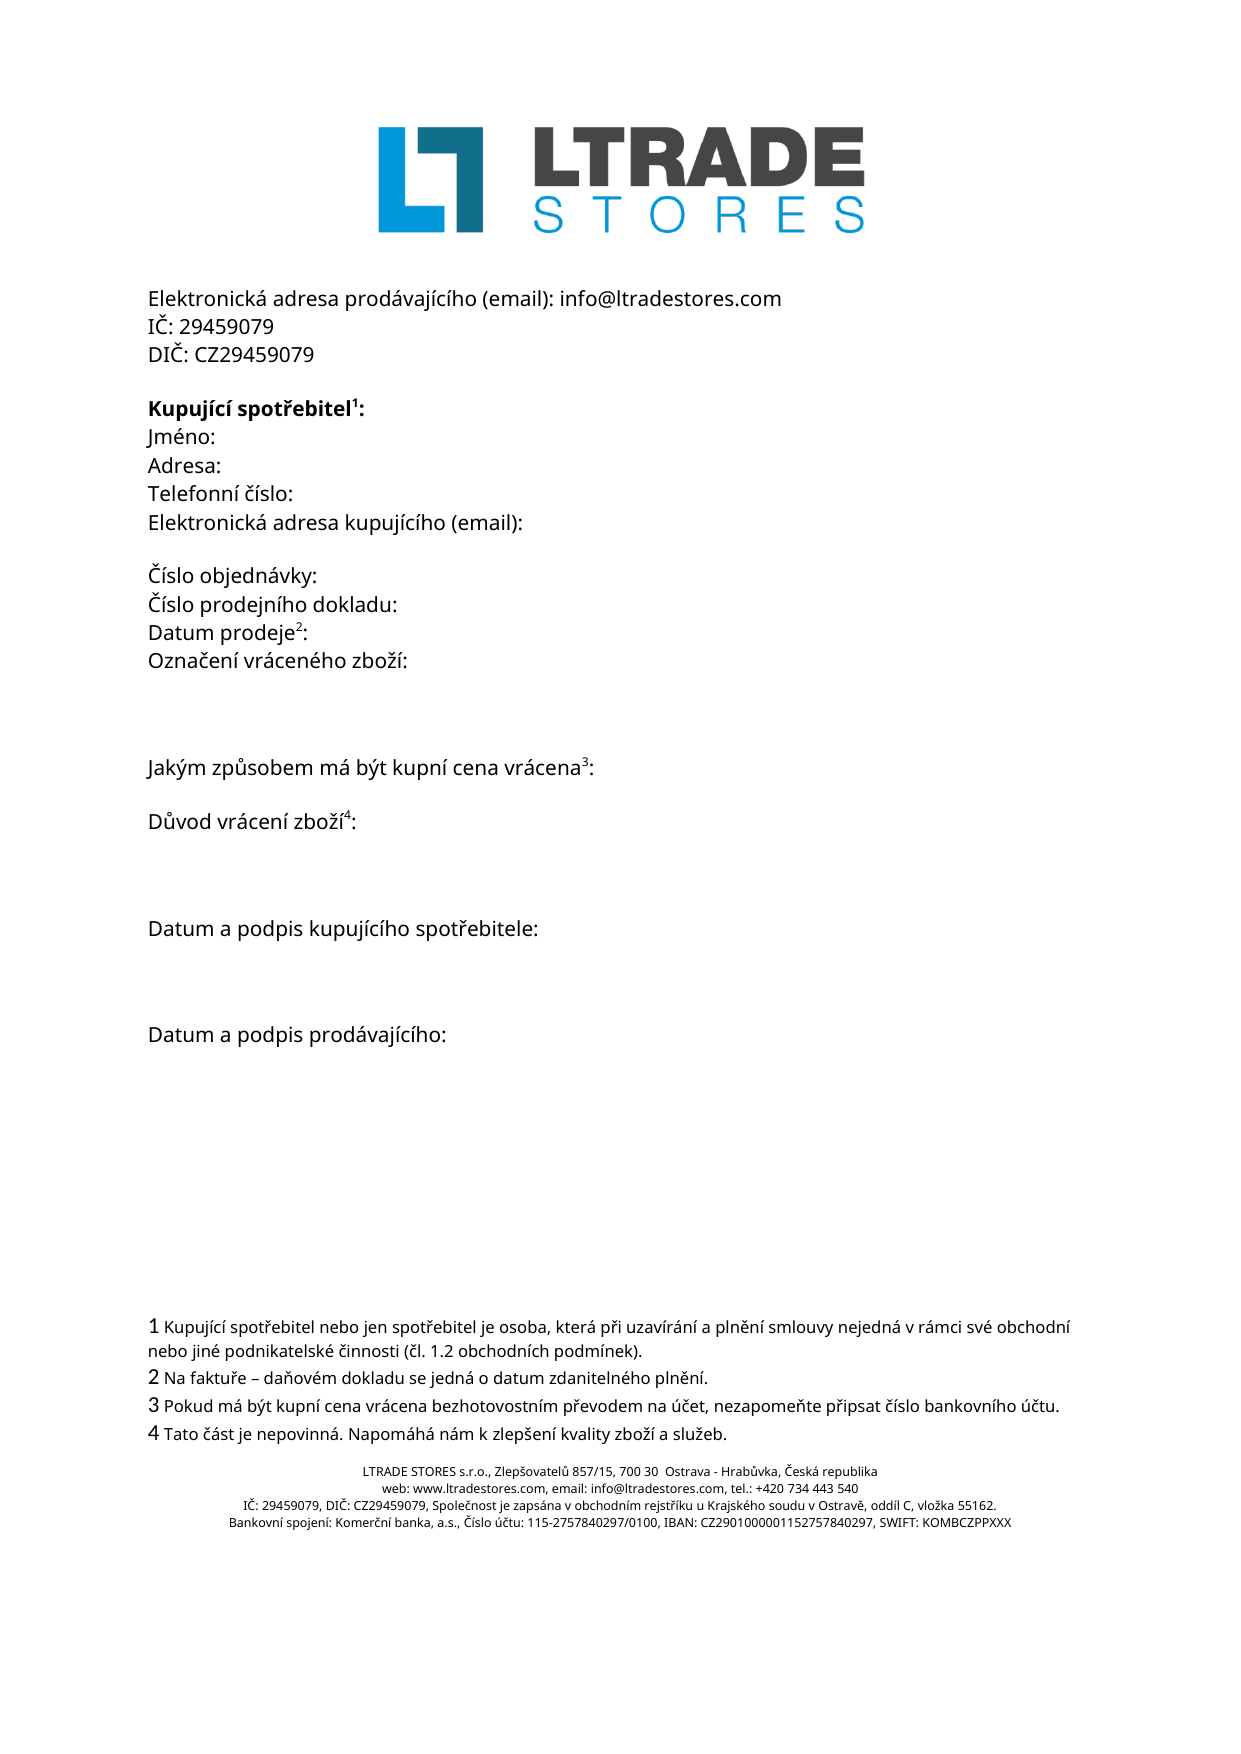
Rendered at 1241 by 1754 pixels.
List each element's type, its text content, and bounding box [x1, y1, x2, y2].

text Číslo objednávky: Číslo prodejního dokladu: Datum prodeje: Označení vráceného zboží: [148, 561, 1093, 675]
text Datum a podpis kupujícího spotřebitele: [148, 914, 1093, 942]
text Jakým způsobem má být kupní cena vrácena: [148, 753, 1093, 782]
text Datum a podpis prodávajícího: [148, 1021, 1093, 1049]
text Důvod vrácení zboží: [148, 807, 1093, 835]
picture [308, 73, 932, 284]
text Kupující spotřebitel: Jméno: Adresa: Telefonní číslo: Elektronická adresa kupujícího (email): [148, 394, 1093, 536]
